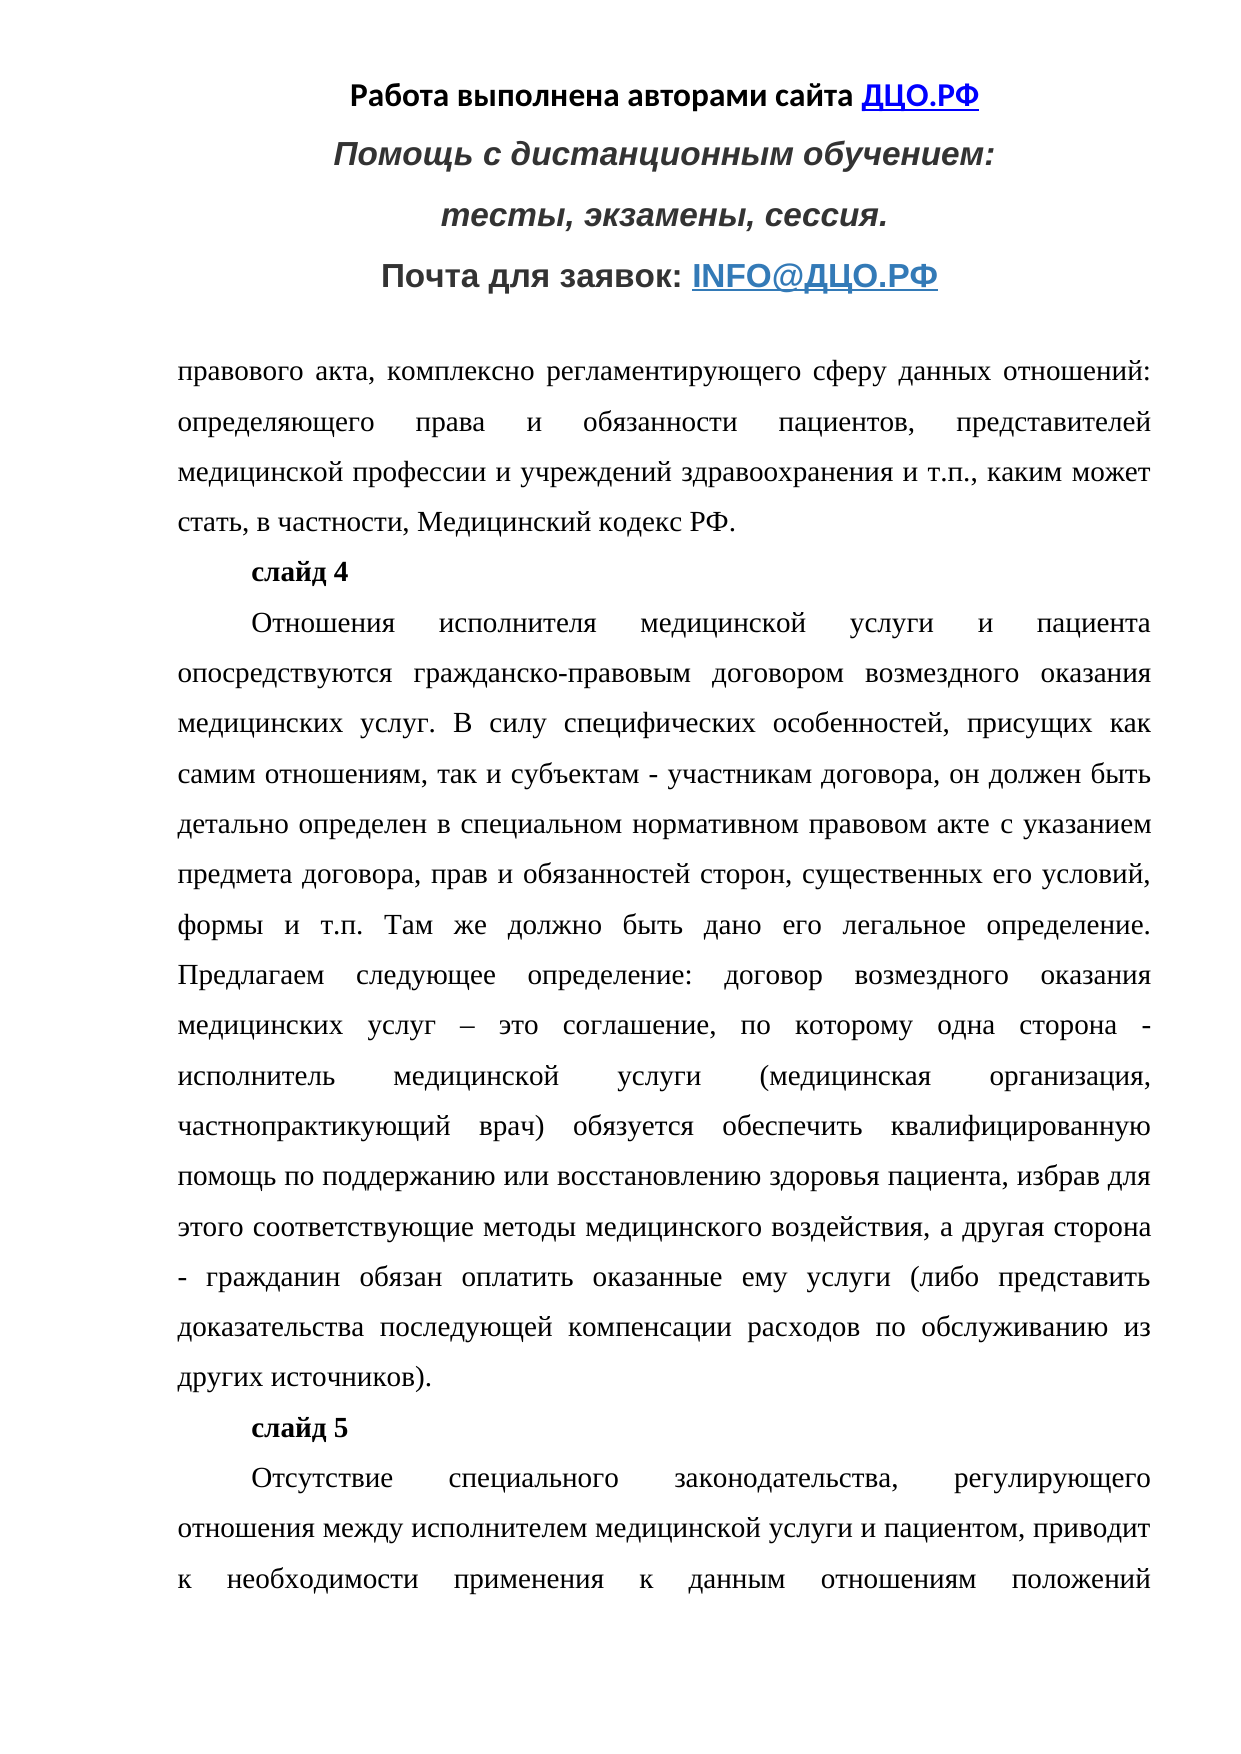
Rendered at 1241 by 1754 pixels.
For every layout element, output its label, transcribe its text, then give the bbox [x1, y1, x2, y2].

text Отношения исполнителя медицинской услуги и пациента опосредствуются гражданско-правовым договором возмездного оказания медицинских услуг. В силу специфических особенностей, присущих как самим отношениям, так и субъектам - участникам договора, он должен быть детально определен в специальном нормативном правовом акте c указанием предмета договора, прав и обязанностей сторон, существенных его условий, формы и т.п. Там же должно быть дано его легальное определение. Предлагаем следующее определение: договор возмездного оказания медицинских услуг – это соглашение, по которому одна сторона - исполнитель медицинской услуги (медицинская организация, частнопрактикующий врач) обязуется обеспечить квалифицированную помощь по поддержанию или восстановлению здоровья пациента, избрав для этого соответствующие методы медицинского воздействия, a другая сторона - гражданин обязан оплатить оказанные ему услуги (либо представить доказательства последующей компенсации расходов по обслуживанию из других источников). [177, 605, 1152, 1393]
text слайд 5 [177, 1410, 1152, 1443]
text слайд 4 [177, 554, 1152, 588]
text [177, 353, 1152, 538]
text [177, 1460, 1152, 1594]
